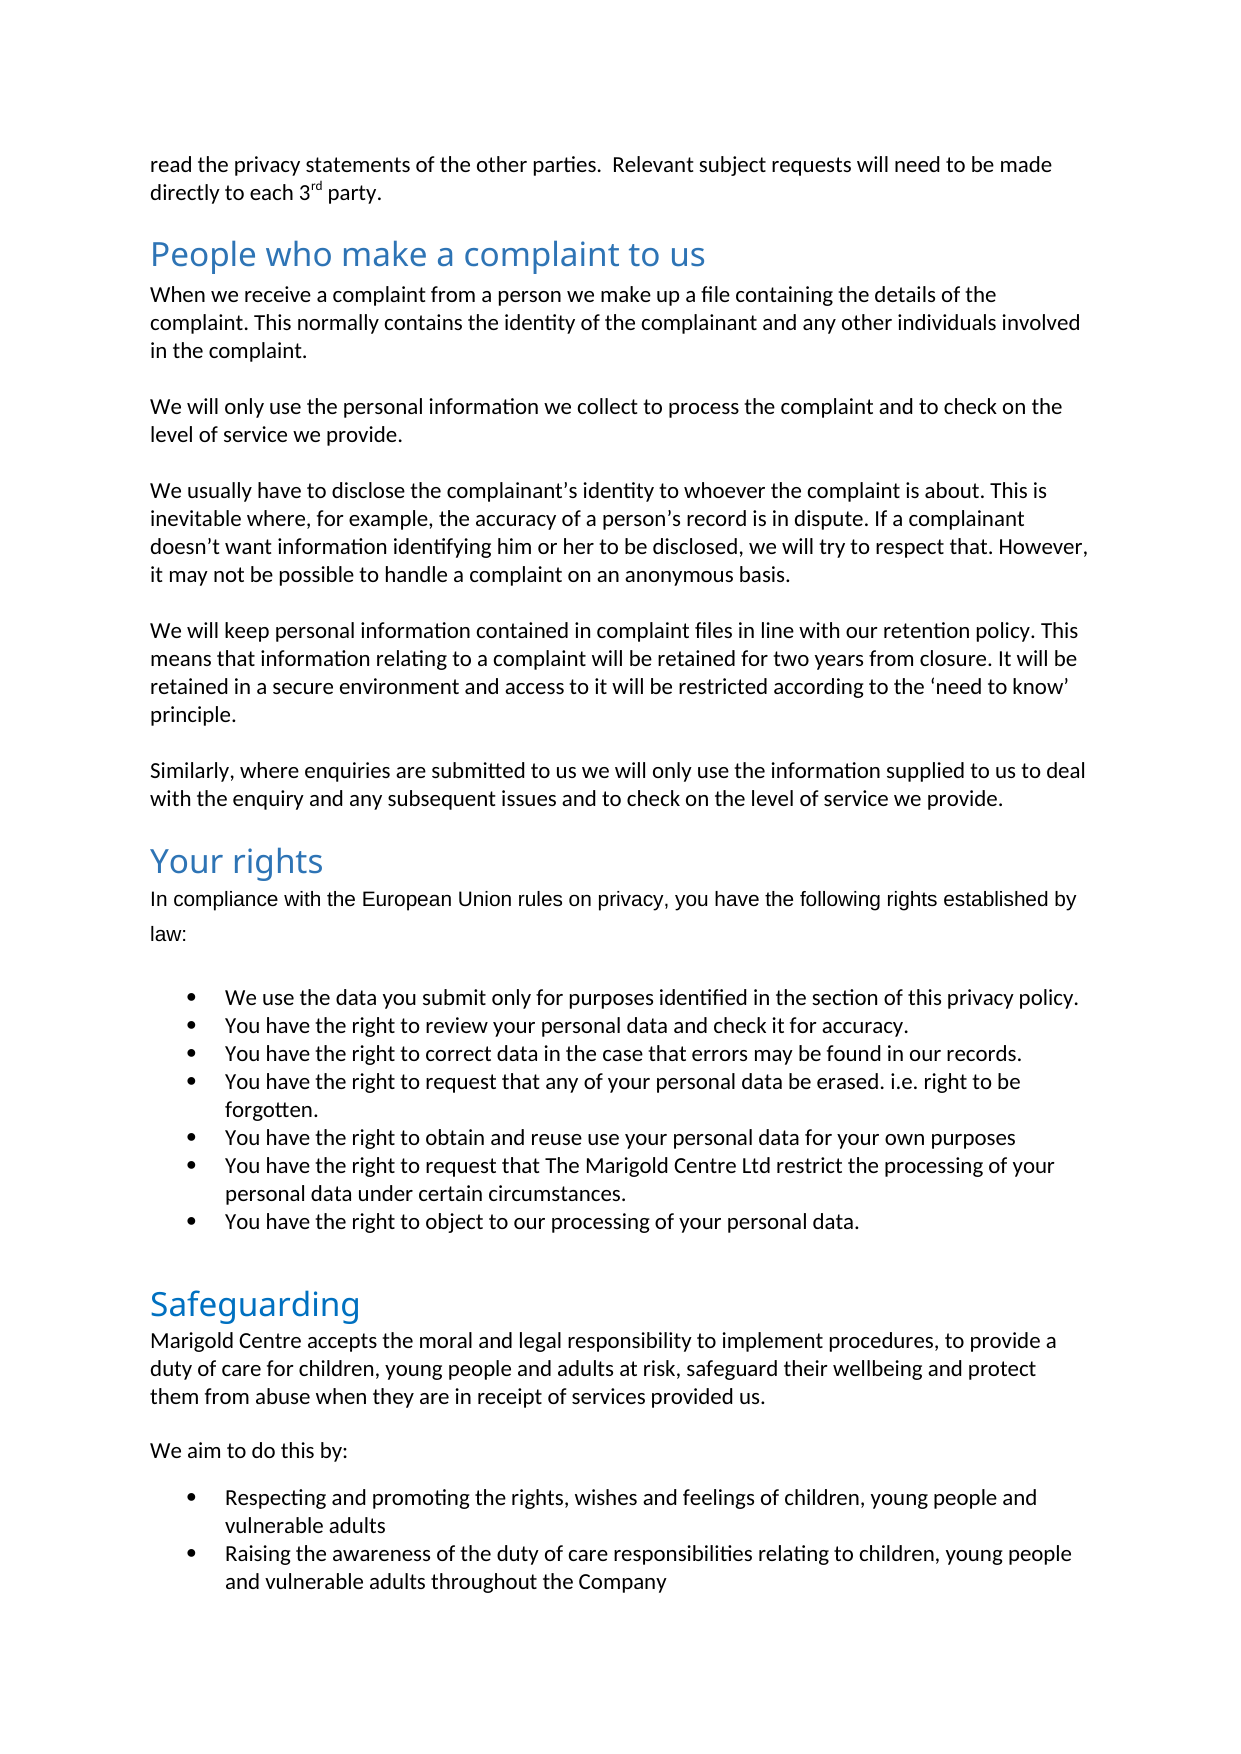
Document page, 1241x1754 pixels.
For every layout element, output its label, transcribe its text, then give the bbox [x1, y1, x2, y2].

list You have the right to object to our processing of your personal data. [187, 1207, 1090, 1235]
text When we receive a complaint from a person we make up a file containing the details of the complaint. This normally contains the identity of the complainant and any other individuals involved in the complaint. [150, 280, 1090, 364]
text People who make a complaint to us [150, 231, 1090, 276]
list You have the right to request that The Marigold Centre Ltd restrict the processing of your personal data under certain circumstances. [187, 1151, 1090, 1207]
list You have the right to obtain and reuse use your personal data for your own purposes [187, 1123, 1090, 1151]
text In compliance with the European Union rules on privacy, you have the following rights established by law: [150, 886, 1090, 946]
text We will keep personal information contained in complaint files in line with our retention policy. This means that information relating to a complaint will be retained for two years from closure. It will be retained in a secure environment and access to it will be restricted according to the ‘need to know’ principle. [150, 616, 1090, 728]
text Marigold Centre accepts the moral and legal responsibility to implement procedures, to provide a duty of care for children, young people and adults at risk, safeguard their wellbeing and protect them from abuse when they are in receipt of services provided us. [150, 1326, 1090, 1410]
text We will only use the personal information we collect to process the complaint and to check on the level of service we provide. [150, 392, 1090, 448]
list You have the right to correct data in the case that errors may be found in our records. [187, 1039, 1090, 1067]
text We usually have to disclose the complainant’s identity to whoever the complaint is about. This is inevitable where, for example, the accuracy of a person’s record is in dispute. If a complainant doesn’t want information identifying him or her to be disclosed, we will try to respect that. However, it may not be possible to handle a complaint on an anonymous basis. [150, 476, 1090, 588]
text We aim to do this by: [150, 1436, 1090, 1464]
text Safeguarding [150, 1281, 1090, 1326]
list We use the data you submit only for purposes identified in the section of this privacy policy. [187, 983, 1090, 1011]
text Similarly, where enquiries are submitted to us we will only use the information supplied to us to deal with the enquiry and any subsequent issues and to check on the level of service we provide. [150, 756, 1090, 812]
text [150, 150, 1090, 206]
list You have the right to review your personal data and check it for accuracy. [187, 1011, 1090, 1039]
list Respecting and promoting the rights, wishes and feelings of children, young people and vulnerable adults [187, 1483, 1090, 1539]
list You have the right to request that any of your personal data be erased. i.e. right to be forgotten. [187, 1067, 1090, 1123]
list Raising the awareness of the duty of care responsibilities relating to children, young people and vulnerable adults throughout the Company [187, 1539, 1090, 1595]
text Your rights [150, 837, 1090, 883]
